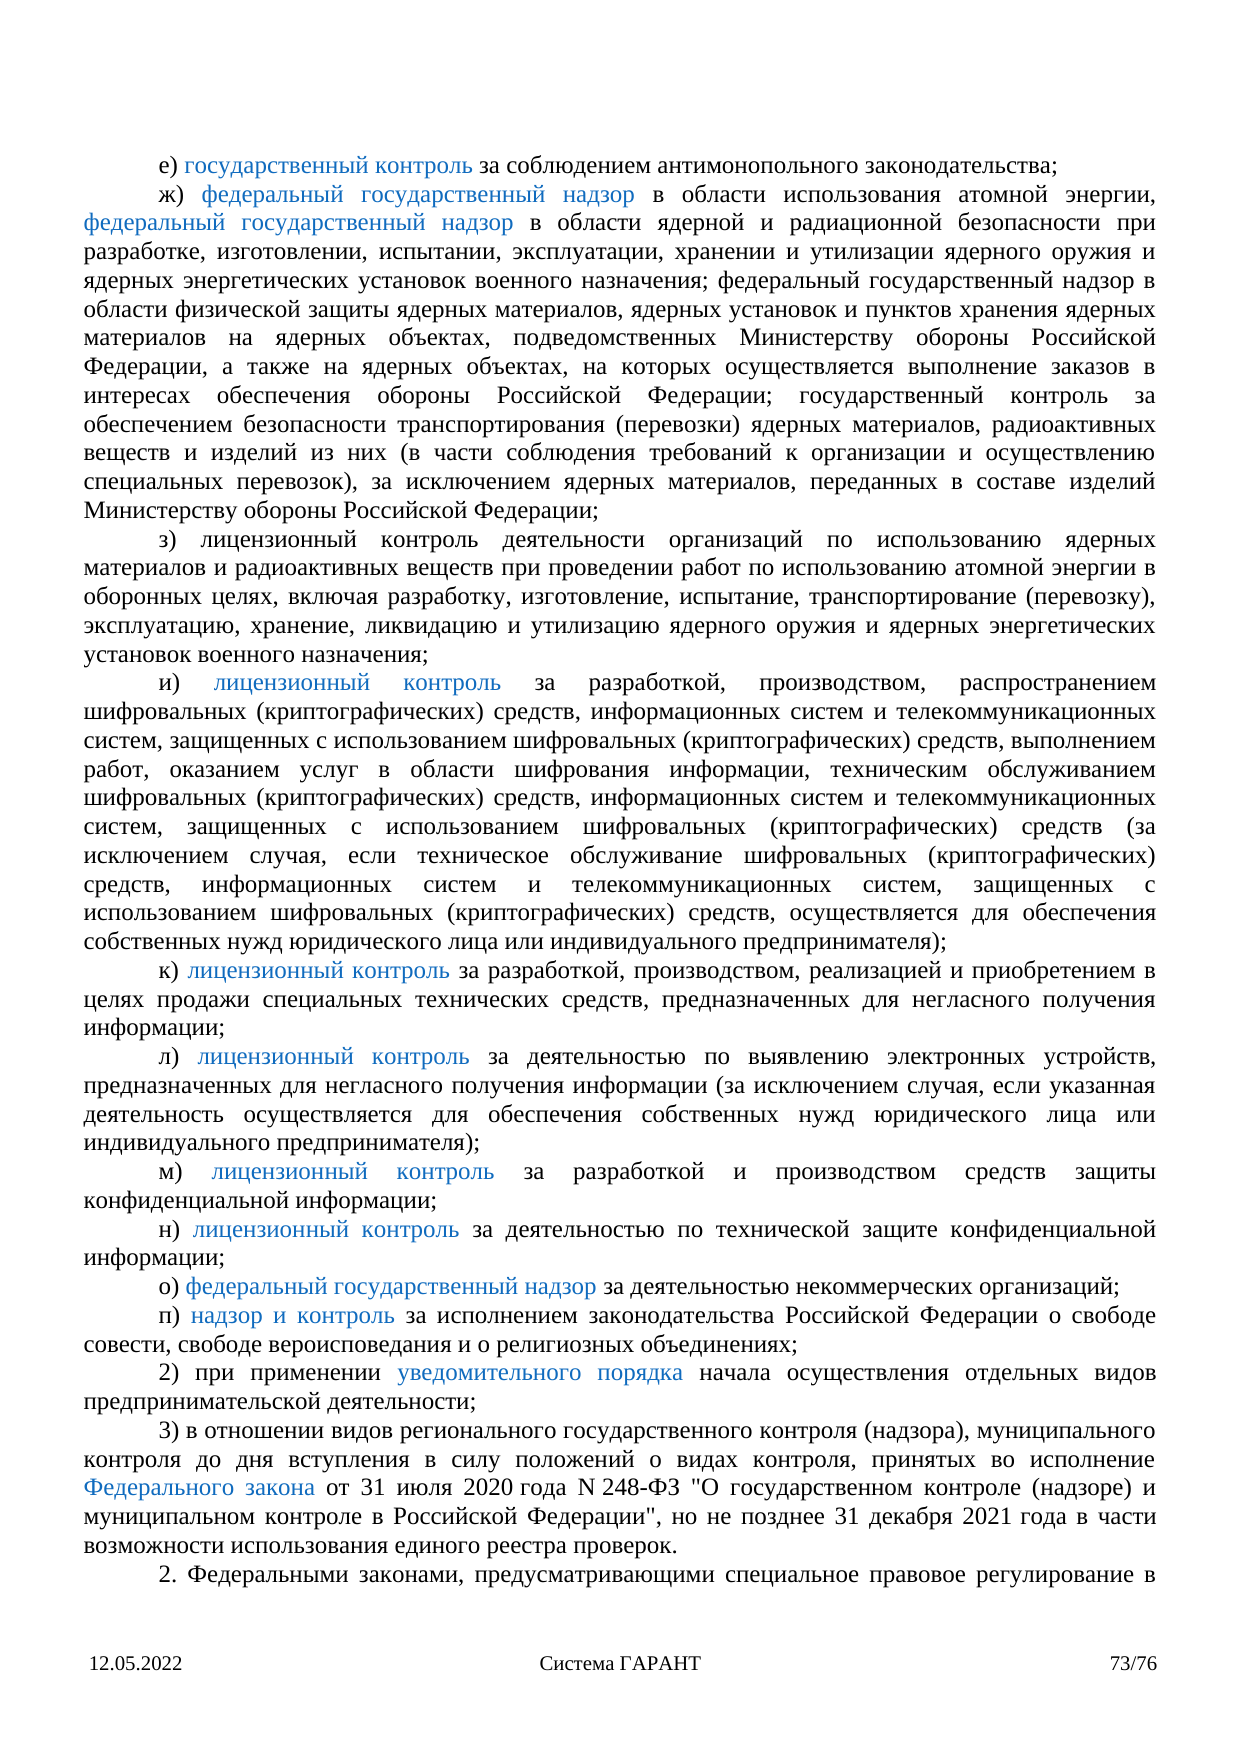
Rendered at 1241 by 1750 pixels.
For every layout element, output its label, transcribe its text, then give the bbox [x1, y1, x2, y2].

text и) лицензионный контроль за разработкой, производством, распространением шифровальных (криптографических) средств, информационных систем и телекоммуникационных систем, защищенных с использованием шифровальных (криптографических) средств, выполнением работ, оказанием услуг в области шифрования информации, техническим обслуживанием шифровальных (криптографических) средств, информационных систем и телекоммуникационных систем, защищенных с использованием шифровальных (криптографических) средств (за исключением случая, если техническое обслуживание шифровальных (криптографических) средств, информационных систем и телекоммуникационных систем, защищенных с использованием шифровальных (криптографических) средств, осуществляется для обеспечения собственных нужд юридического лица или индивидуального предпринимателя); [83, 667, 1157, 955]
text з) лицензионный контроль деятельности организаций по использованию ядерных материалов и радиоактивных веществ при проведении работ по использованию атомной энергии в оборонных целях, включая разработку, изготовление, испытание, транспортирование (перевозку), эксплуатацию, хранение, ликвидацию и утилизацию ядерного оружия и ядерных энергетических установок военного назначения; [83, 524, 1157, 667]
text п) надзор и контроль за исполнением законодательства Российской Федерации о свободе совести, свободе вероисповедания и о религиозных объединениях; [83, 1300, 1157, 1357]
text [83, 1559, 1157, 1587]
text к) лицензионный контроль за разработкой, производством, реализацией и приобретением в целях продажи специальных технических средств, предназначенных для негласного получения информации; [83, 955, 1157, 1041]
text о) федеральный государственный надзор за деятельностью некоммерческих организаций; [83, 1271, 1157, 1300]
text 2) при применении уведомительного порядка начала осуществления отдельных видов предпринимательской деятельности; [83, 1357, 1157, 1415]
text ж) федеральный государственный надзор в области использования атомной энергии, федеральный государственный надзор в области ядерной и радиационной безопасности при разработке, изготовлении, испытании, эксплуатации, хранении и утилизации ядерного оружия и ядерных энергетических установок военного назначения; федеральный государственный надзор в области физической защиты ядерных материалов, ядерных установок и пунктов хранения ядерных материалов на ядерных объектах, подведомственных Министерству обороны Российской Федерации, а также на ядерных объектах, на которых осуществляется выполнение заказов в интересах обеспечения обороны Российской Федерации; государственный контроль за обеспечением безопасности транспортирования (перевозки) ядерных материалов, радиоактивных веществ и изделий из них (в части соблюдения требований к организации и осуществлению специальных перевозок), за исключением ядерных материалов, переданных в составе изделий Министерству обороны Российской Федерации; [83, 179, 1157, 524]
text 3) в отношении видов регионального государственного контроля (надзора), муниципального контроля до дня вступления в силу положений о видах контроля, принятых во исполнение Федерального закона от 31 июля 2020 года N 248-ФЗ "О государственном контроле (надзоре) и муниципальном контроле в Российской Федерации", но не позднее 31 декабря 2021 года в части возможности использования единого реестра проверок. [83, 1415, 1157, 1559]
text е) государственный контроль за соблюдением антимонопольного законодательства; [83, 150, 1157, 179]
text л) лицензионный контроль за деятельностью по выявлению электронных устройств, предназначенных для негласного получения информации (за исключением случая, если указанная деятельность осуществляется для обеспечения собственных нужд юридического лица или индивидуального предпринимателя); [83, 1041, 1157, 1156]
text н) лицензионный контроль за деятельностью по технической защите конфиденциальной информации; [83, 1214, 1157, 1271]
text м) лицензионный контроль за разработкой и производством средств защиты конфиденциальной информации; [83, 1156, 1157, 1214]
